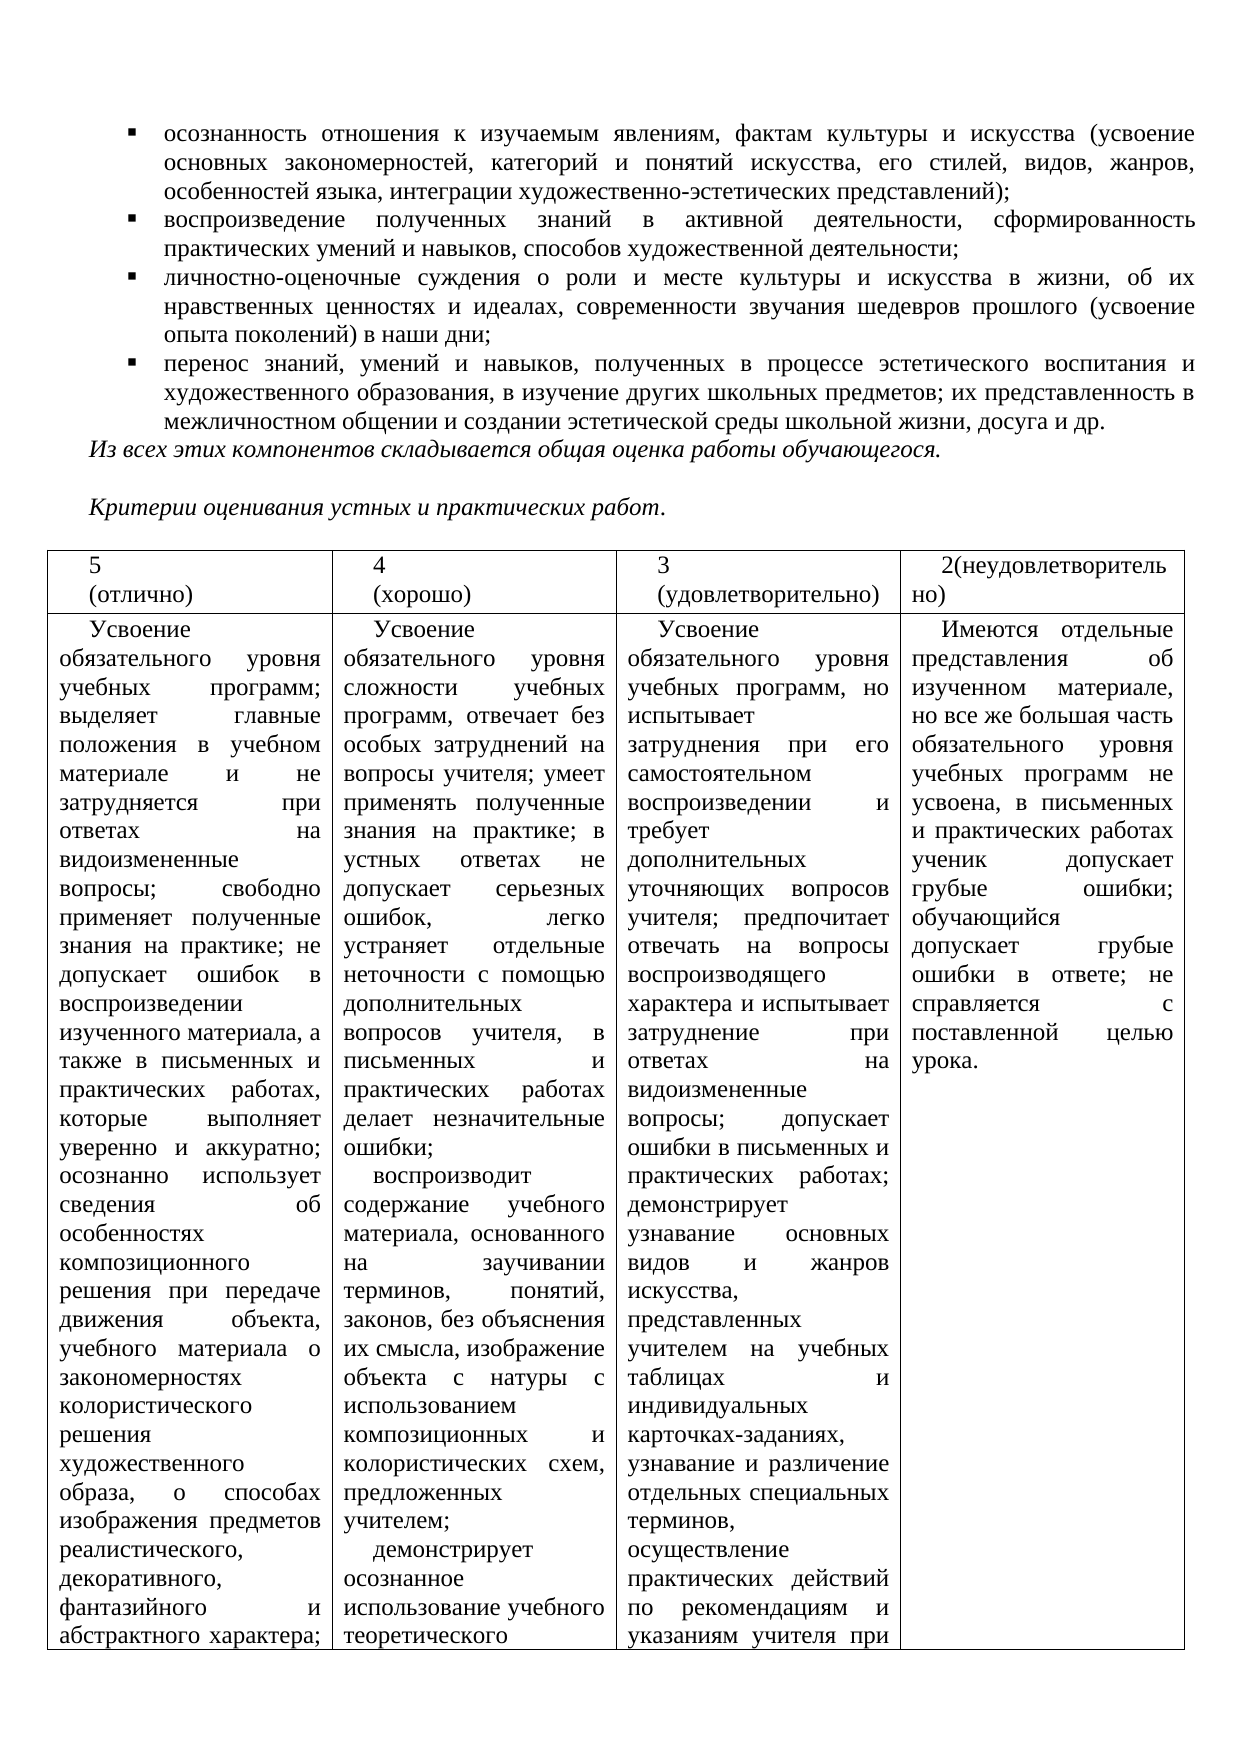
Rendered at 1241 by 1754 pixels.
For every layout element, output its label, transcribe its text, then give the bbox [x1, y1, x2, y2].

list личностно-оценочные суждения о роли и месте культуры и искусства в жизни, об их нравственных ценностях и идеалах, современности звучания шедевров прошлого (усвоение опыта поколений) в наши дни; [126, 262, 1196, 348]
table_header 5 (отлично) [48, 551, 332, 613]
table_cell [333, 614, 616, 1649]
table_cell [617, 614, 900, 1649]
text Из всех этих компонентов складывается общая оценка работы обучающегося. [59, 434, 1196, 463]
list осознанность отношения к изучаемым явлениям, фактам культуры и искусства (усвоение основных закономерностей, категорий и понятий искусства, его стилей, видов, жанров, особенностей языка, интеграции художественно-эстетических представлений); [126, 118, 1196, 204]
list воспроизведение полученных знаний в активной деятельности, сформированность практических умений и навыков, способов художественной деятельности; [126, 204, 1196, 262]
text Критерии оценивания устных и практических работ. [59, 492, 1196, 521]
list перенос знаний, умений и навыков, полученных в процессе эстетического воспитания и художественного образования, в изучение других школьных предметов; их представленность в межличностном общении и создании эстетической среды школьной жизни, досуга и др. [126, 348, 1196, 434]
table_header 2(неудовлетворительно) [901, 551, 1184, 613]
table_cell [901, 614, 1184, 1649]
table_header 4 (хорошо) [333, 551, 616, 613]
table_header 3 (удовлетворительно) [617, 551, 900, 613]
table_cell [48, 614, 332, 1649]
